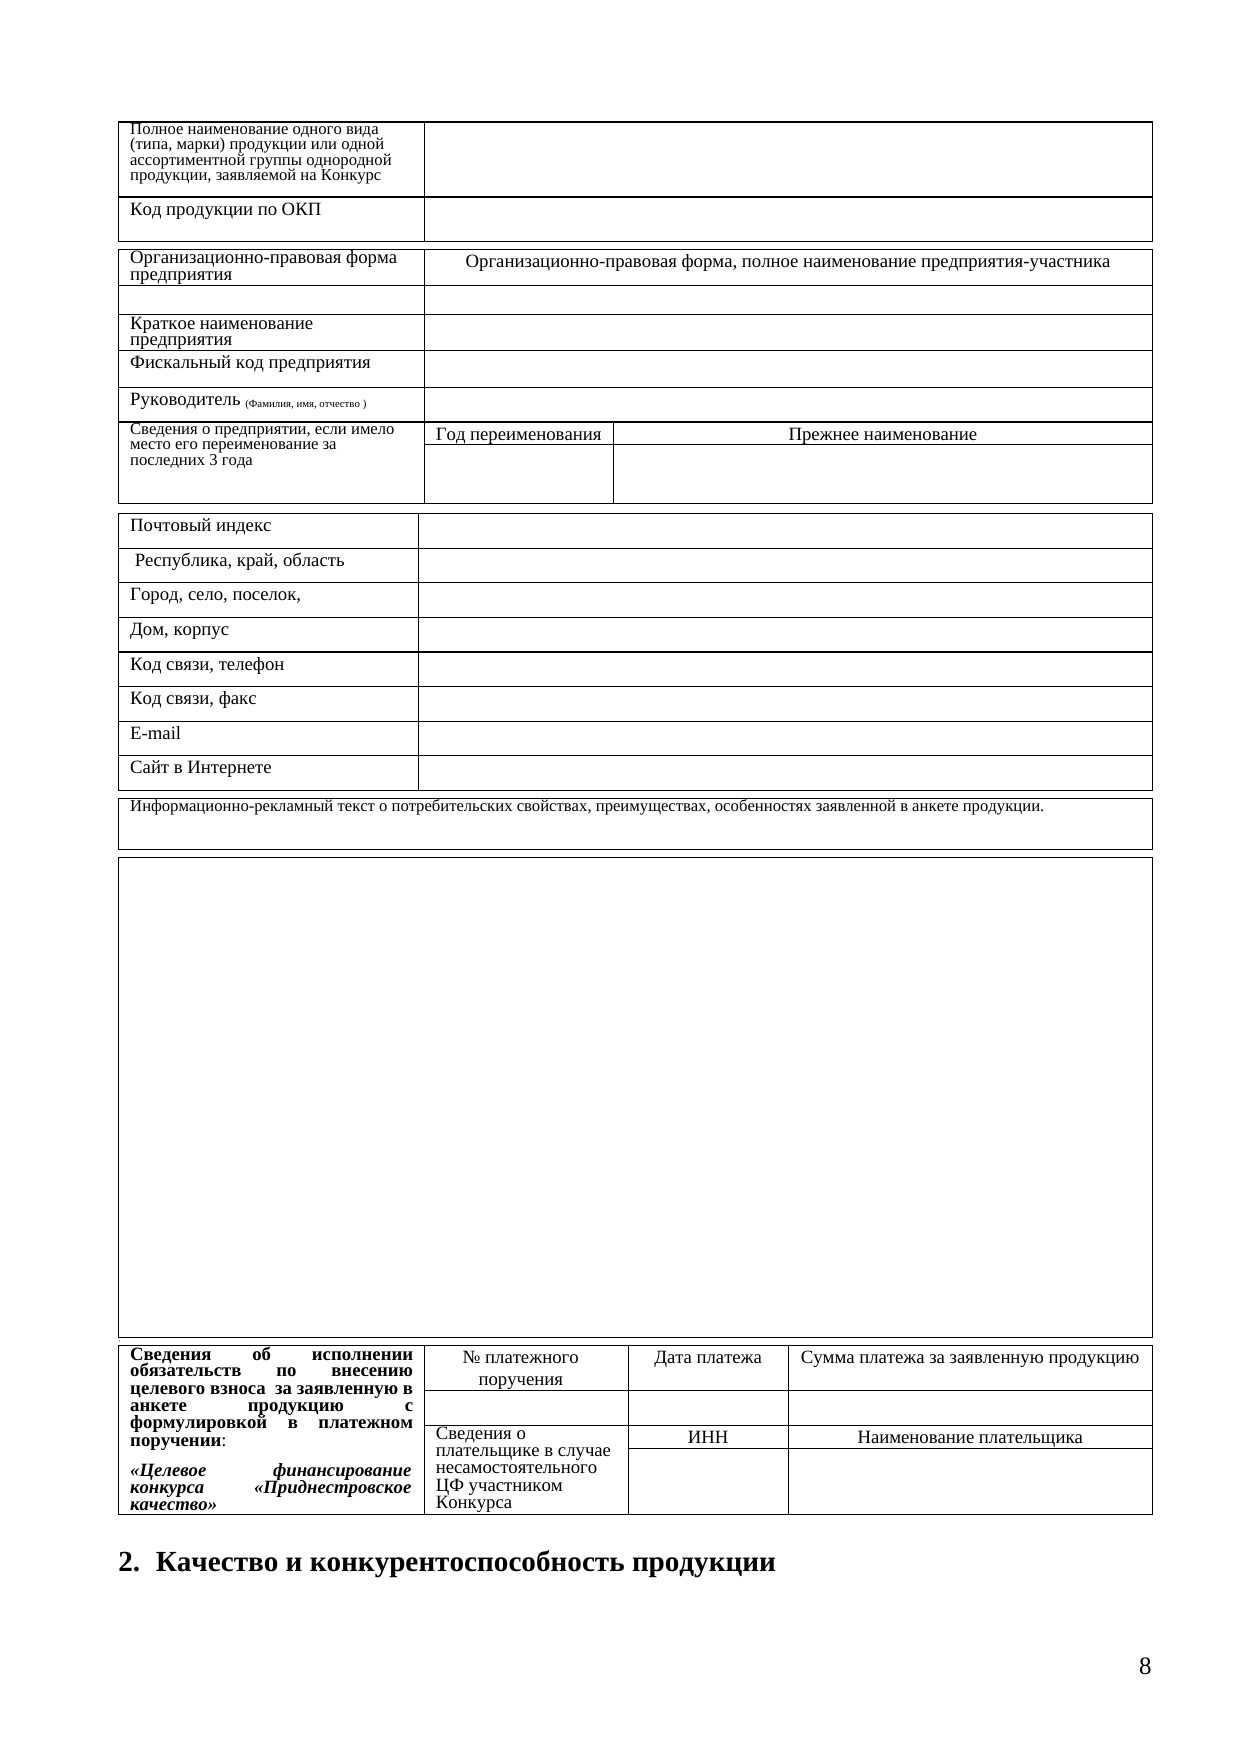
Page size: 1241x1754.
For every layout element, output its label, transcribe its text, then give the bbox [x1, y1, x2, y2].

table_cell [419, 653, 1152, 686]
table_header Полное наименование одного вида (типа, марки) продукции или одной ассортиментной группы однородной продукции, заявляемой на Конкурс [119, 123, 424, 196]
table_cell Дом, корпус [119, 618, 418, 651]
table_header Дата платежа [629, 1346, 788, 1389]
table_cell [425, 286, 1152, 314]
table_cell [419, 687, 1152, 721]
table_cell Сведения о предприятии, если имело место его переименование за последних 3 года [119, 423, 424, 502]
table_cell [119, 286, 424, 314]
table_cell Код связи, факс [119, 687, 418, 721]
table_cell [419, 549, 1152, 582]
table_cell [425, 198, 1152, 241]
table_cell Город, село, поселок, [119, 583, 418, 617]
table_cell Код связи, телефон [119, 653, 418, 686]
table_header [119, 858, 1152, 1337]
table_cell [425, 351, 1152, 387]
table_header Организационно-правовая форма предприятия [119, 250, 424, 284]
table_header [419, 514, 1152, 548]
table_cell [419, 722, 1152, 755]
table_cell Код продукции по ОКП [119, 198, 424, 241]
table_cell Наименование плательщика [789, 1426, 1152, 1448]
table_cell Сведения о плательщике в случае несамостоятельного ЦФ участником Конкурса [425, 1426, 628, 1514]
table_cell Руководитель (Фамилия, имя, отчество ) [119, 388, 424, 421]
table_header Сумма платежа за заявленную продукцию [789, 1346, 1152, 1389]
table_cell [614, 445, 1152, 502]
table_cell Республика, край, область [119, 549, 418, 582]
table_cell Фискальный код предприятия [119, 351, 424, 387]
list Качество и конкурентоспособность продукции [118, 1544, 1152, 1578]
table_header [425, 123, 1152, 196]
table_cell [425, 1391, 628, 1425]
table_cell [425, 445, 613, 502]
table_cell Год переименования [425, 423, 613, 444]
table_cell Краткое наименование предприятия [119, 315, 424, 350]
table_cell [425, 388, 1152, 421]
table_cell [789, 1391, 1152, 1425]
table_cell [789, 1449, 1152, 1514]
table_header Почтовый индекс [119, 514, 418, 548]
table_cell [629, 1449, 788, 1514]
table_cell [629, 1391, 788, 1425]
table_cell [419, 756, 1152, 790]
table_cell Прежнее наименование [614, 423, 1152, 444]
table_header № платежного поручения [425, 1346, 628, 1389]
table_cell [425, 315, 1152, 350]
table_cell Сайт в Интернете [119, 756, 418, 790]
table_cell ИНН [629, 1426, 788, 1448]
table_cell E-mail [119, 722, 418, 755]
table_cell [419, 618, 1152, 651]
table_header Информационно-рекламный текст о потребительских свойствах, преимуществах, особенностях заявленной в анкете продукции. [119, 799, 1152, 848]
table_header Сведения об исполнении обязательств по внесению целевого взноса за заявленную в анкете продукцию с формулировкой в платежном поручении: «Целевое финансирование конкурса «Приднестровское качество» [119, 1346, 424, 1514]
table_cell [419, 583, 1152, 617]
table_header Организационно-правовая форма, полное наименование предприятия-участника [425, 250, 1152, 284]
